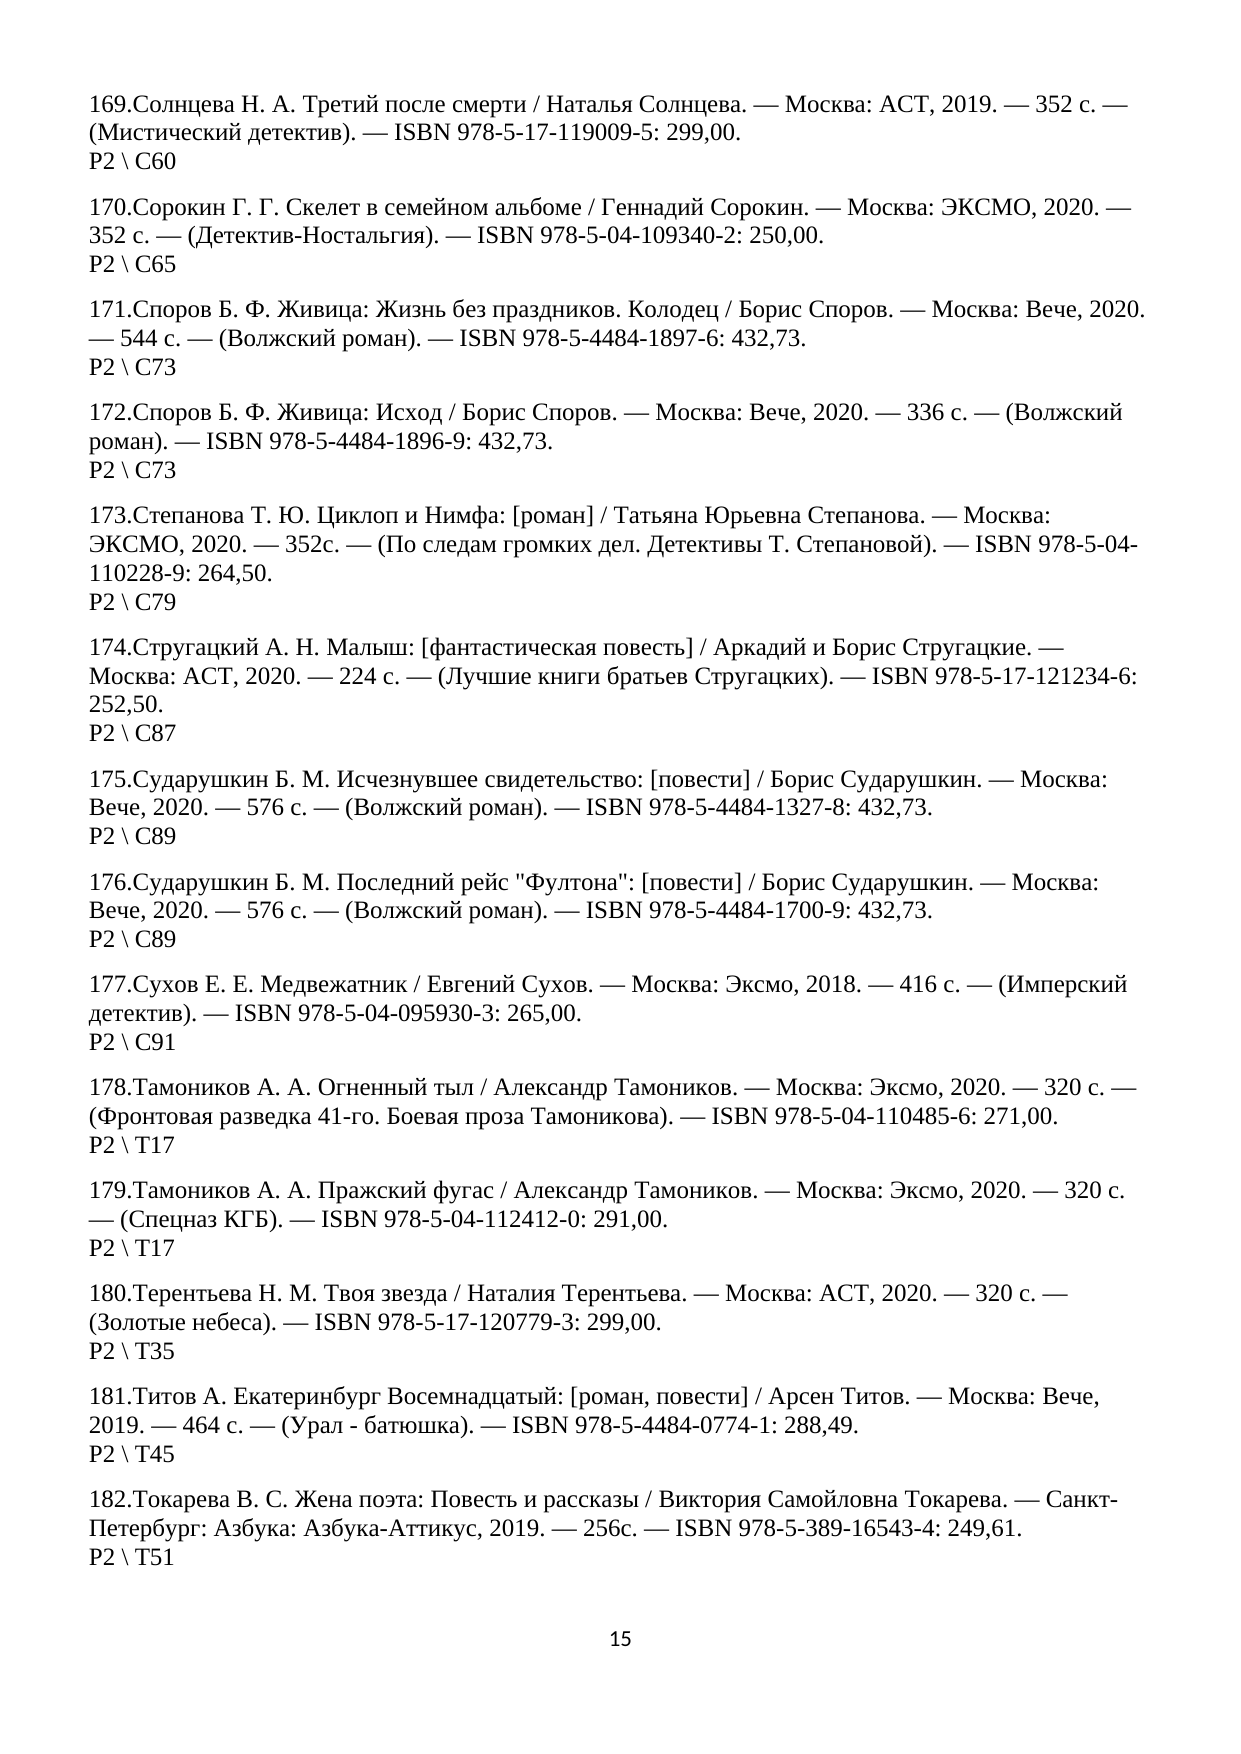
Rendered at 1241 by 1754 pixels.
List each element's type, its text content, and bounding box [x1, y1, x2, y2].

text 176.Сударушкин Б. М. Последний рейс "Фултона": [повести] / Борис Сударушкин. — Москва: Вече, 2020. — 576 с. — (Волжский роман). — ISBN 978-5-4484-1700-9: 432,73. Р2 \ С89 [89, 867, 1152, 953]
text 171.Споров Б. Ф. Живица: Жизнь без праздников. Колодец / Борис Споров. — Москва: Вече, 2020. — 544 с. — (Волжский роман). — ISBN 978-5-4484-1897-6: 432,73. Р2 \ С73 [89, 294, 1152, 381]
text 174.Стругацкий А. Н. Малыш: [фантастическая повесть] / Аркадий и Борис Стругацкие. — Москва: АСТ, 2020. — 224 с. — (Лучшие книги братьев Стругацких). — ISBN 978-5-17-121234-6: 252,50. Р2 \ С87 [89, 632, 1152, 747]
text 172.Споров Б. Ф. Живица: Исход / Борис Споров. — Москва: Вече, 2020. — 336 с. — (Волжский роман). — ISBN 978-5-4484-1896-9: 432,73. Р2 \ С73 [89, 397, 1152, 484]
text 181.Титов А. Екатеринбург Восемнадцатый: [роман, повести] / Арсен Титов. — Москва: Вече, 2019. — 464 с. — (Урал - батюшка). — ISBN 978-5-4484-0774-1: 288,49. Р2 \ Т45 [89, 1381, 1152, 1467]
text 180.Терентьева Н. М. Твоя звезда / Наталия Терентьева. — Москва: АСТ, 2020. — 320 с. — (Золотые небеса). — ISBN 978-5-17-120779-3: 299,00. Р2 \ Т35 [89, 1278, 1152, 1364]
text 169.Солнцева Н. А. Третий после смерти / Наталья Солнцева. — Москва: АСТ, 2019. — 352 с. — (Мистический детектив). — ISBN 978-5-17-119009-5: 299,00. Р2 \ С60 [89, 89, 1152, 175]
text 178.Тамоников А. А. Огненный тыл / Александр Тамоников. — Москва: Эксмо, 2020. — 320 с. — (Фронтовая разведка 41-го. Боевая проза Тамоникова). — ISBN 978-5-04-110485-6: 271,00. Р2 \ Т17 [89, 1072, 1152, 1159]
text 170.Сорокин Г. Г. Скелет в семейном альбоме / Геннадий Сорокин. — Москва: ЭКСМО, 2020. — 352 с. — (Детектив-Ностальгия). — ISBN 978-5-04-109340-2: 250,00. Р2 \ С65 [89, 192, 1152, 278]
text 179.Тамоников А. А. Пражский фугас / Александр Тамоников. — Москва: Эксмо, 2020. — 320 с. — (Спецназ КГБ). — ISBN 978-5-04-112412-0: 291,00. Р2 \ Т17 [89, 1175, 1152, 1262]
text 177.Сухов Е. Е. Медвежатник / Евгений Сухов. — Москва: Эксмо, 2018. — 416 с. — (Имперский детектив). — ISBN 978-5-04-095930-3: 265,00. Р2 \ С91 [89, 969, 1152, 1056]
text 175.Сударушкин Б. М. Исчезнувшее свидетельство: [повести] / Борис Сударушкин. — Москва: Вече, 2020. — 576 с. — (Волжский роман). — ISBN 978-5-4484-1327-8: 432,73. Р2 \ С89 [89, 764, 1152, 850]
text 182.Токарева В. С. Жена поэта: Повесть и рассказы / Виктория Самойловна Токарева. — Санкт-Петербург: Азбука: Азбука-Аттикус, 2019. — 256с. — ISBN 978-5-389-16543-4: 249,61. Р2 \ Т51 [89, 1484, 1152, 1570]
text 173.Степанова Т. Ю. Циклоп и Нимфа: [роман] / Татьяна Юрьевна Степанова. — Москва: ЭКСМО, 2020. — 352с. — (По следам громких дел. Детективы Т. Степановой). — ISBN 978-5-04-110228-9: 264,50. Р2 \ С79 [89, 500, 1152, 615]
